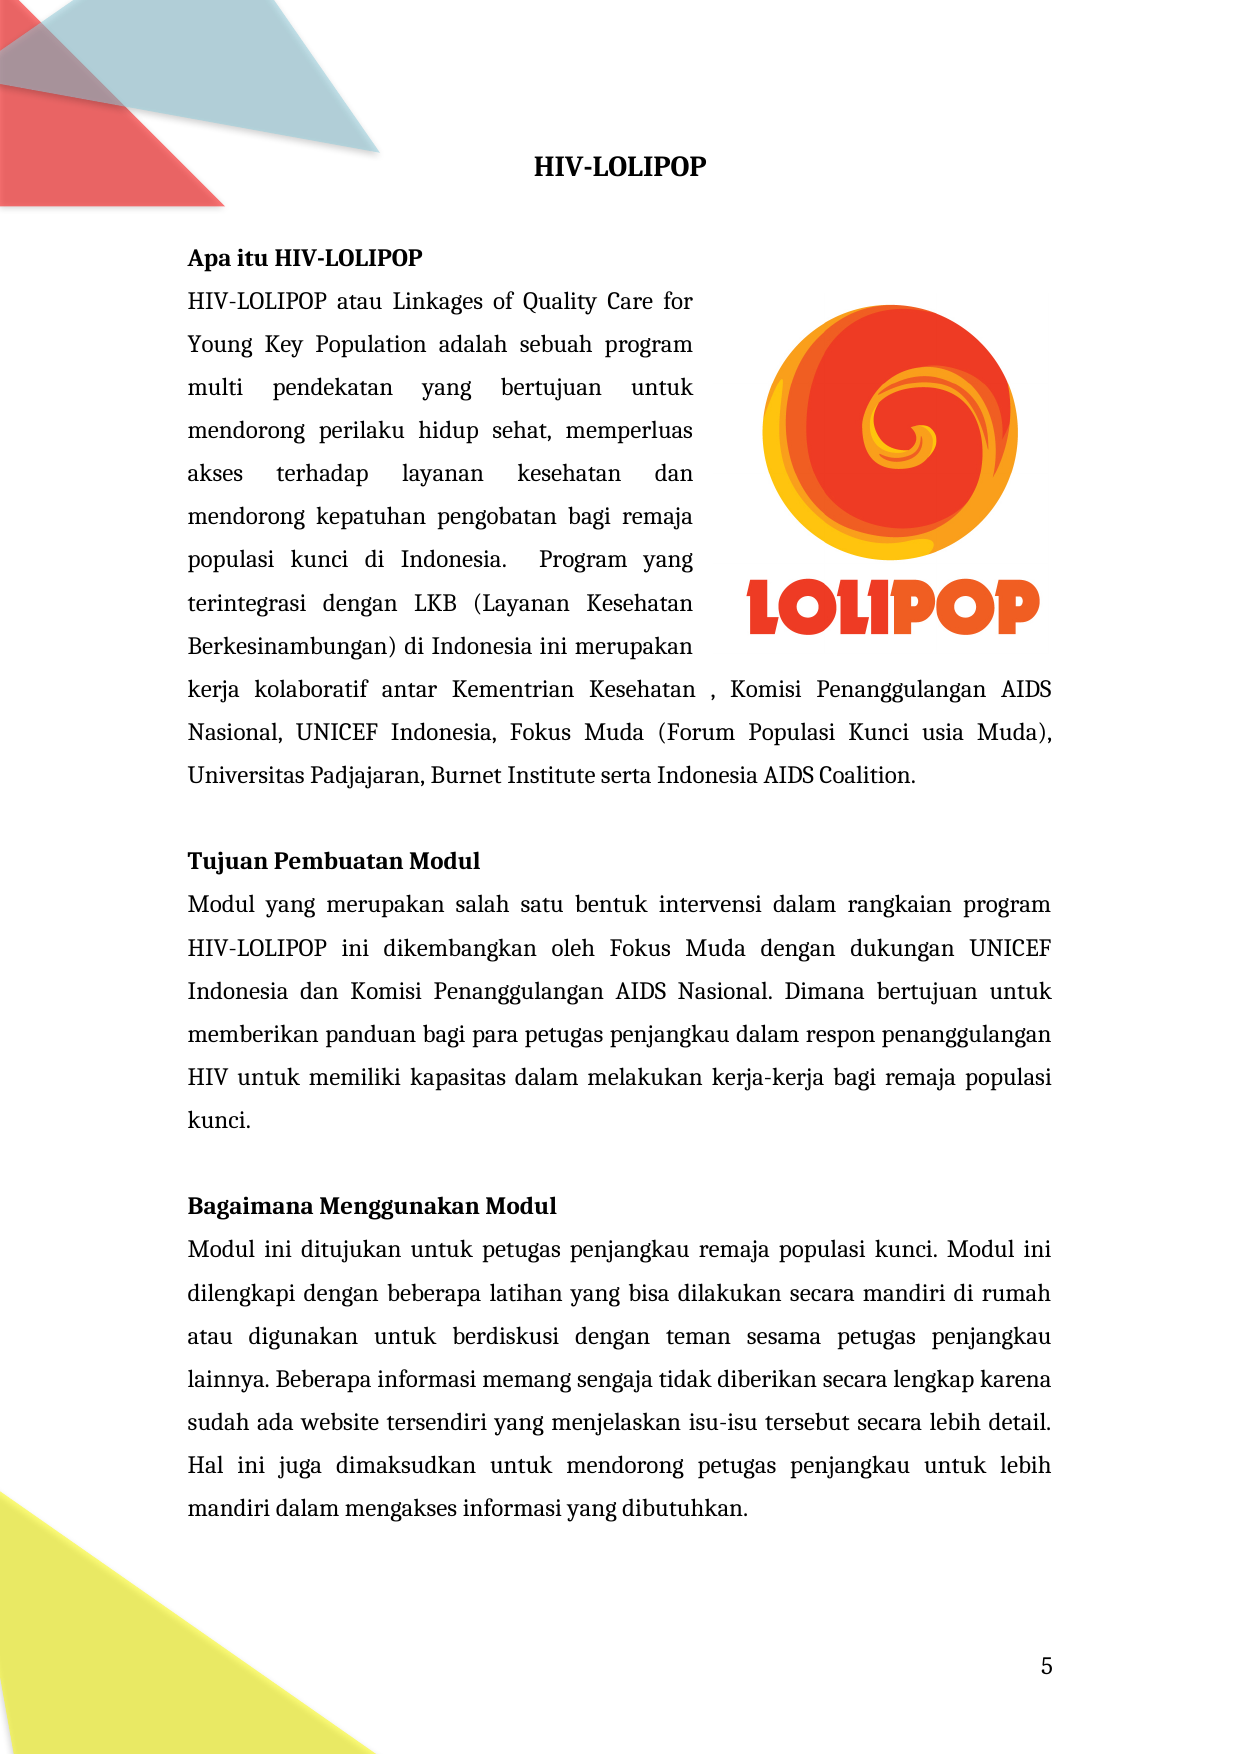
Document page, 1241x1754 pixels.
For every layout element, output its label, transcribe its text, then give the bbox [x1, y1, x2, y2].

text Modul ini ditujukan untuk petugas penjangkau remaja populasi kunci. Modul ini dilengkapi dengan beberapa latihan yang bisa dilakukan secara mandiri di rumah atau digunakan untuk berdiskusi dengan teman sesama petugas penjangkau lainnya. Beberapa informasi memang sengaja tidak diberikan secara lengkap karena sudah ada website tersendiri yang menjelaskan isu-isu tersebut secara lebih detail. Hal ini juga dimaksudkan untuk mendorong petugas penjangkau untuk lebih mandiri dalam mengakses informasi yang dibutuhkan. [187, 1235, 1053, 1523]
text HIV-LOLIPOP [187, 150, 1053, 183]
picture [712, 293, 1049, 654]
text Apa itu HIV-LOLIPOP [187, 243, 1053, 272]
text Tujuan Pembuatan Modul [187, 847, 1053, 876]
text Modul yang merupakan salah satu bentuk intervensi dalam rangkaian program HIV-LOLIPOP ini dikembangkan oleh Fokus Muda dengan dukungan UNICEF Indonesia dan Komisi Penanggulangan AIDS Nasional. Dimana bertujuan untuk memberikan panduan bagi para petugas penjangkau dalam respon penanggulangan HIV untuk memiliki kapasitas dalam melakukan kerja-kerja bagi remaja populasi kunci. [187, 890, 1053, 1135]
text Bagaimana Menggunakan Modul [187, 1192, 1053, 1221]
